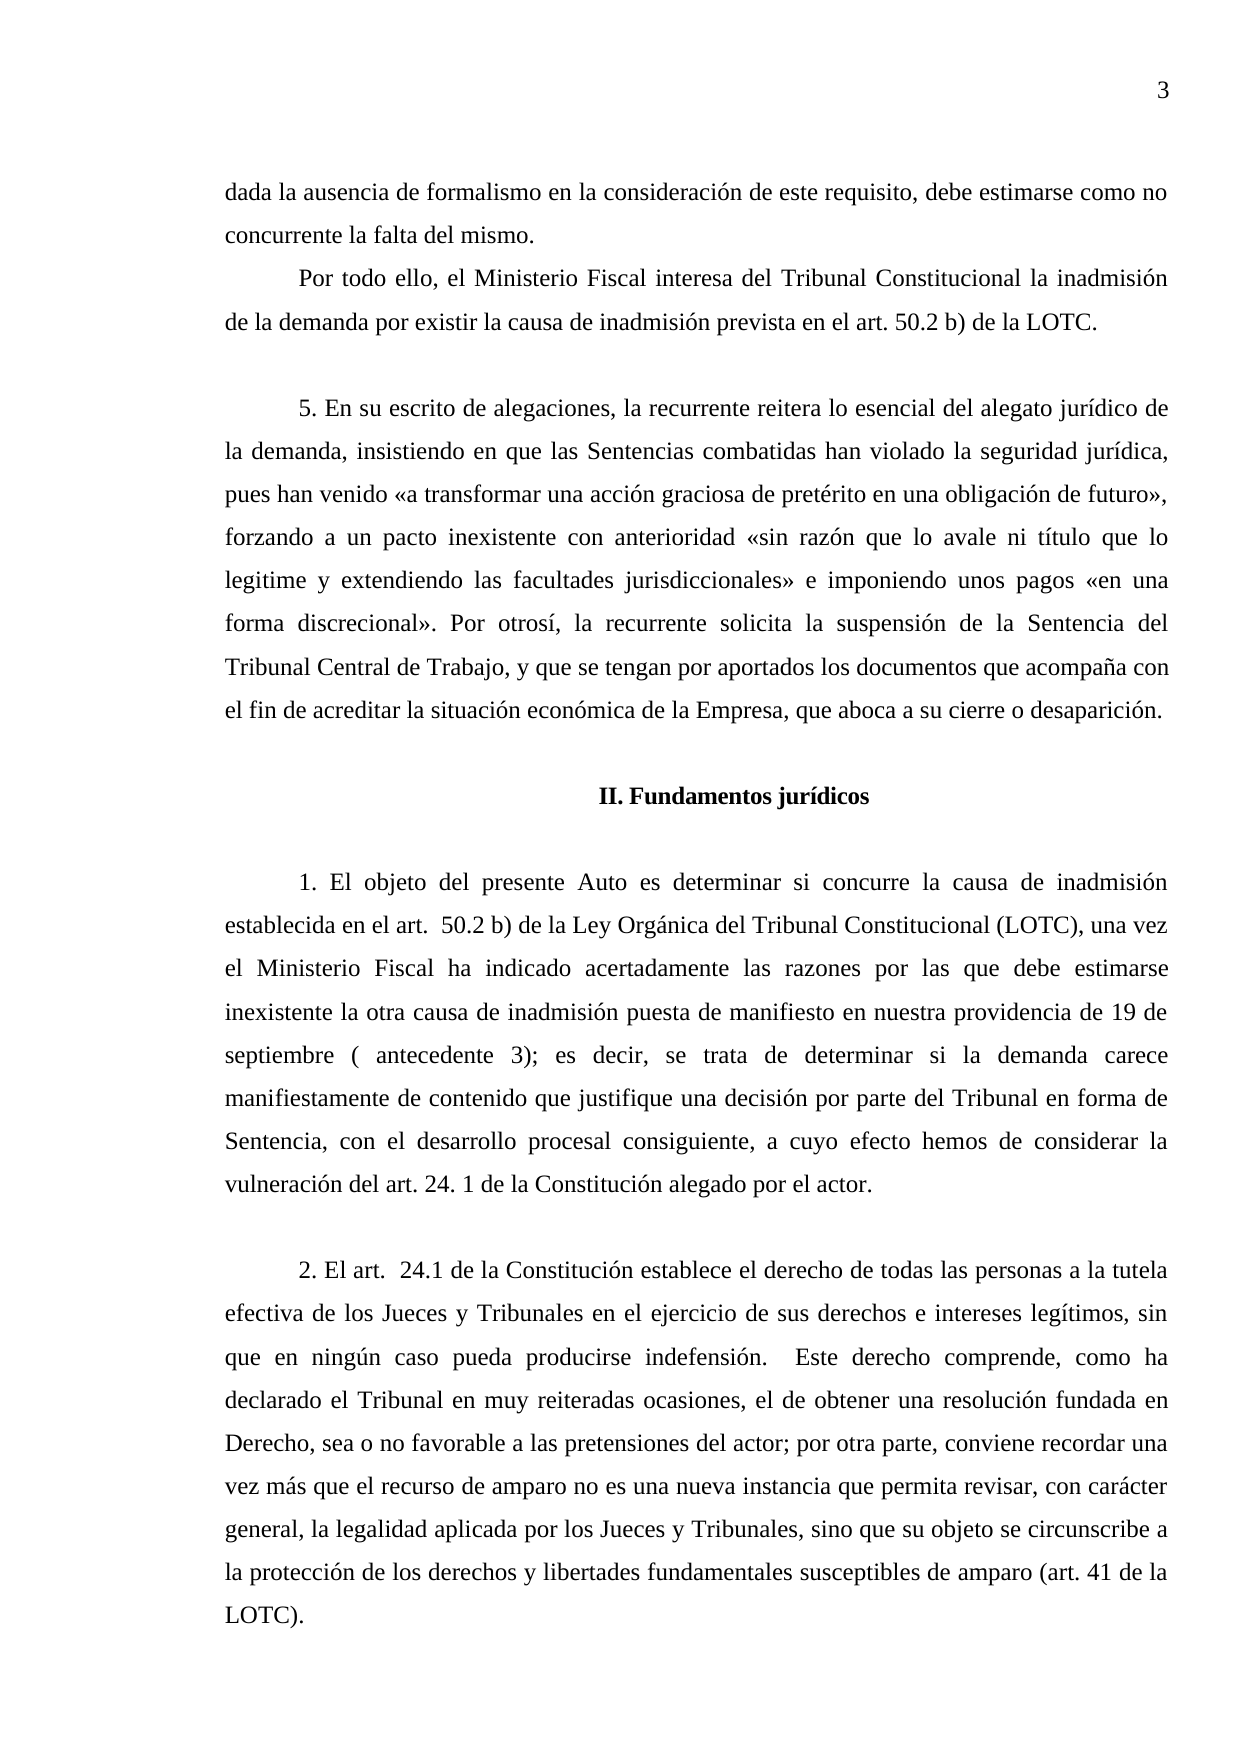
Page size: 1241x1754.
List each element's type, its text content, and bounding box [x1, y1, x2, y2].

text 2. El art. 24.1 de la Constitución establece el derecho de todas las personas a la tutela efectiva de los Jueces y Tribunales en el ejercicio de sus derechos e intereses legítimos, sin que en ningún caso pueda producirse indefensión. Este derecho comprende, como ha declarado el Tribunal en muy reiteradas ocasiones, el de obtener una resolución fundada en Derecho, sea o no favorable a las pretensiones del actor; por otra parte, conviene recordar una vez más que el recurso de amparo no es una nueva instancia que permita revisar, con carácter general, la legalidad aplicada por los Jueces y Tribunales, sino que su objeto se circunscribe a la protección de los derechos y libertades fundamentales susceptibles de amparo (art. 41 de la LOTC). [224, 1255, 1169, 1629]
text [224, 177, 1169, 249]
text 1. El objeto del presente Auto es determinar si concurre la causa de inadmisión establecida en el art. 50.2 b) de la Ley Orgánica del Tribunal Constitucional (LOTC), una vez el Ministerio Fiscal ha indicado acertadamente las razones por las que debe estimarse inexistente la otra causa de inadmisión puesta de manifiesto en nuestra providencia de 19 de septiembre ( antecedente 3); es decir, se trata de determinar si la demanda carece manifiestamente de contenido que justifique una decisión por parte del Tribunal en forma de Sentencia, con el desarrollo procesal consiguiente, a cuyo efecto hemos de considerar la vulneración del art. 24. 1 de la Constitución alegado por el actor. [224, 867, 1169, 1198]
text Por todo ello, el Ministerio Fiscal interesa del Tribunal Constitucional la inadmisión de la demanda por existir la causa de inadmisión prevista en el art. 50.2 b) de la LOTC. [224, 263, 1169, 335]
text 5. En su escrito de alegaciones, la recurrente reitera lo esencial del alegato jurídico de la demanda, insistiendo en que las Sentencias combatidas han violado la seguridad jurídica, pues han venido «a transformar una acción graciosa de pretérito en una obligación de futuro», forzando a un pacto inexistente con anterioridad «sin razón que lo avale ni título que lo legitime y extendiendo las facultades jurisdiccionales» e imponiendo unos pagos «en una forma discrecional». Por otrosí, la recurrente solicita la suspensión de la Sentencia del Tribunal Central de Trabajo, y que se tengan por aportados los documentos que acompaña con el fin de acreditar la situación económica de la Empresa, que aboca a su cierre o desaparición. [224, 393, 1169, 723]
subtitle II. Fundamentos jurídicos [224, 781, 1169, 810]
